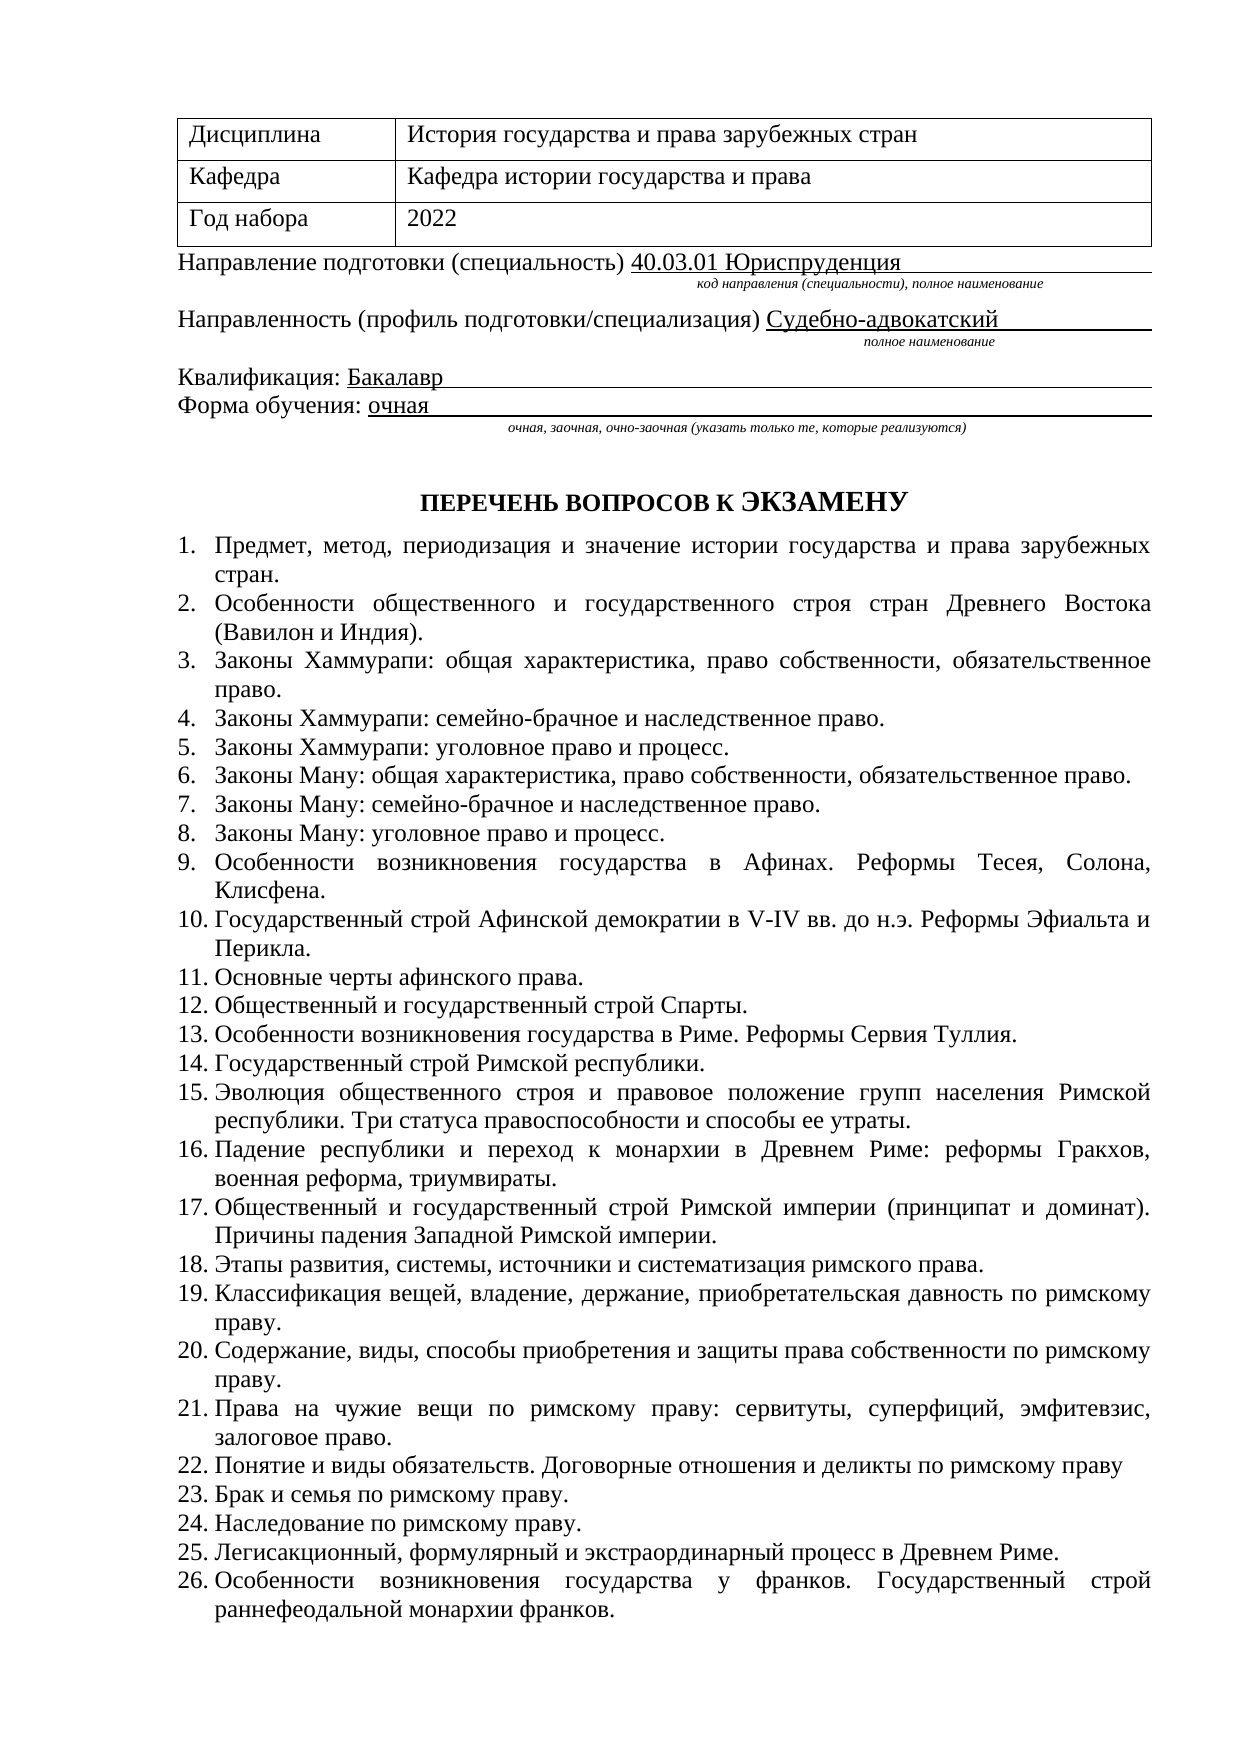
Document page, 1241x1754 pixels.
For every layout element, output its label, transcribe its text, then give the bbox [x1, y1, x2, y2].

text Общественный и государственный строй Спарты. [177, 990, 1152, 1019]
table_cell 2022 [396, 203, 1151, 246]
text Предмет, метод, периодизация и значение истории государства и права зарубежных стран. [177, 530, 1152, 588]
text полное наименование [177, 333, 1160, 362]
text Законы Хаммурапи: общая характеристика, право собственности, обязательственное право. [177, 645, 1152, 703]
text Квалификация: Бакалавр [177, 362, 1152, 390]
text Особенности возникновения государства в Афинах. Реформы Тесея, Солона, Клисфена. [177, 847, 1152, 904]
text Понятие и виды обязательств. Договорные отношения и деликты по римскому праву [177, 1450, 1152, 1479]
text Законы Хаммурапи: семейно-брачное и наследственное право. [177, 703, 1152, 732]
text Общественный и государственный строй Римской империи (принципат и доминат). Причины падения Западной Римской империи. [177, 1192, 1152, 1249]
text Брак и семья по римскому праву. [177, 1479, 1152, 1508]
text Законы Ману: общая характеристика, право собственности, обязательственное право. [177, 760, 1152, 789]
table_header История государства и права зарубежных стран [396, 119, 1151, 160]
text Содержание, виды, способы приобретения и защиты права собственности по римскому праву. [177, 1335, 1152, 1393]
text Государственный строй Римской республики. [177, 1048, 1152, 1077]
text Особенности возникновения государства у франков. Государственный строй раннефеодальной монархии франков. [177, 1565, 1152, 1623]
text Наследование по римскому праву. [177, 1508, 1152, 1537]
table_cell Год набора [178, 203, 395, 246]
text код направления (специальности), полное наименование [177, 275, 1160, 304]
text Особенности общественного и государственного строя стран Древнего Востока (Вавилон и Индия). [177, 588, 1152, 645]
text очная, заочная, очно-заочная (указать только те, которые реализуются) [177, 419, 1152, 448]
subtitle ПЕРЕЧЕНЬ ВОПРОСОВ К ЭКЗАМЕНУ [177, 484, 1152, 518]
text Государственный строй Афинской демократии в V-IV вв. до н.э. Реформы Эфиальта и Перикла. [177, 904, 1152, 962]
text Особенности возникновения государства в Риме. Реформы Сервия Туллия. [177, 1019, 1152, 1048]
table_cell Кафедра истории государства и права [396, 161, 1151, 202]
text Этапы развития, системы, источники и систематизация римского права. [177, 1249, 1152, 1278]
text Направленность (профиль подготовки/специализация) Судебно-адвокатский [177, 304, 1160, 333]
text Легисакционный, формулярный и экстраординарный процесс в Древнем Риме. [177, 1537, 1152, 1565]
text Основные черты афинского права. [177, 962, 1152, 990]
text Права на чужие вещи по римскому праву: сервитуты, суперфиций, эмфитевзис, залоговое право. [177, 1393, 1152, 1450]
text Форма обучения: очная [177, 390, 1152, 419]
table_header Дисциплина [178, 119, 395, 160]
text Направление подготовки (специальность) 40.03.01 Юриспруденция [177, 247, 1152, 275]
text Падение республики и переход к монархии в Древнем Риме: реформы Гракхов, военная реформа, триумвираты. [177, 1134, 1152, 1192]
text Законы Ману: семейно-брачное и наследственное право. [177, 789, 1152, 818]
table_cell Кафедра [178, 161, 395, 202]
text Законы Хаммурапи: уголовное право и процесс. [177, 732, 1152, 760]
text Классификация вещей, владение, держание, приобретательская давность по римскому праву. [177, 1278, 1152, 1335]
text Эволюция общественного строя и правовое положение групп населения Римской республики. Три статуса правоспособности и способы ее утраты. [177, 1077, 1152, 1134]
text Законы Ману: уголовное право и процесс. [177, 818, 1152, 847]
